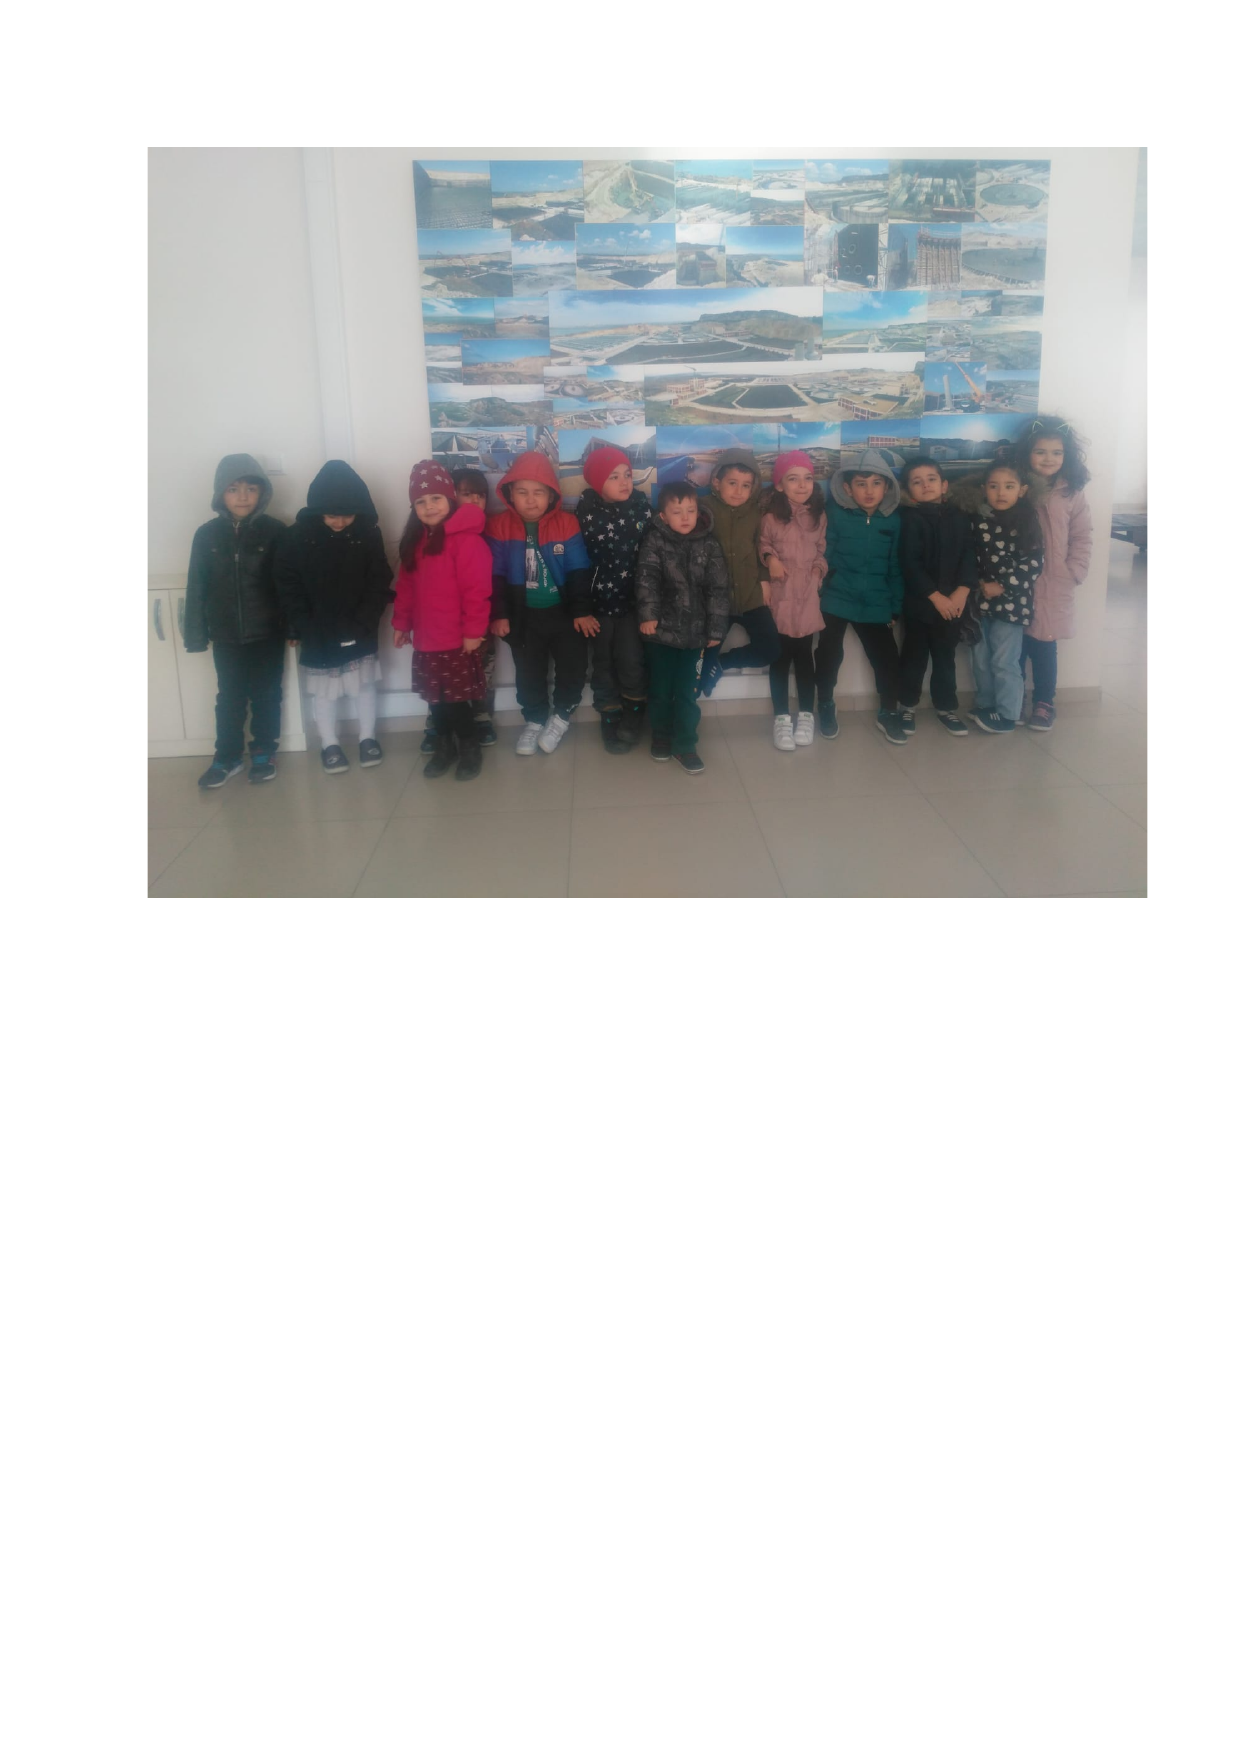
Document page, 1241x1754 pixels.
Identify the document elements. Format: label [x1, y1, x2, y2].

picture [147, 147, 1148, 898]
